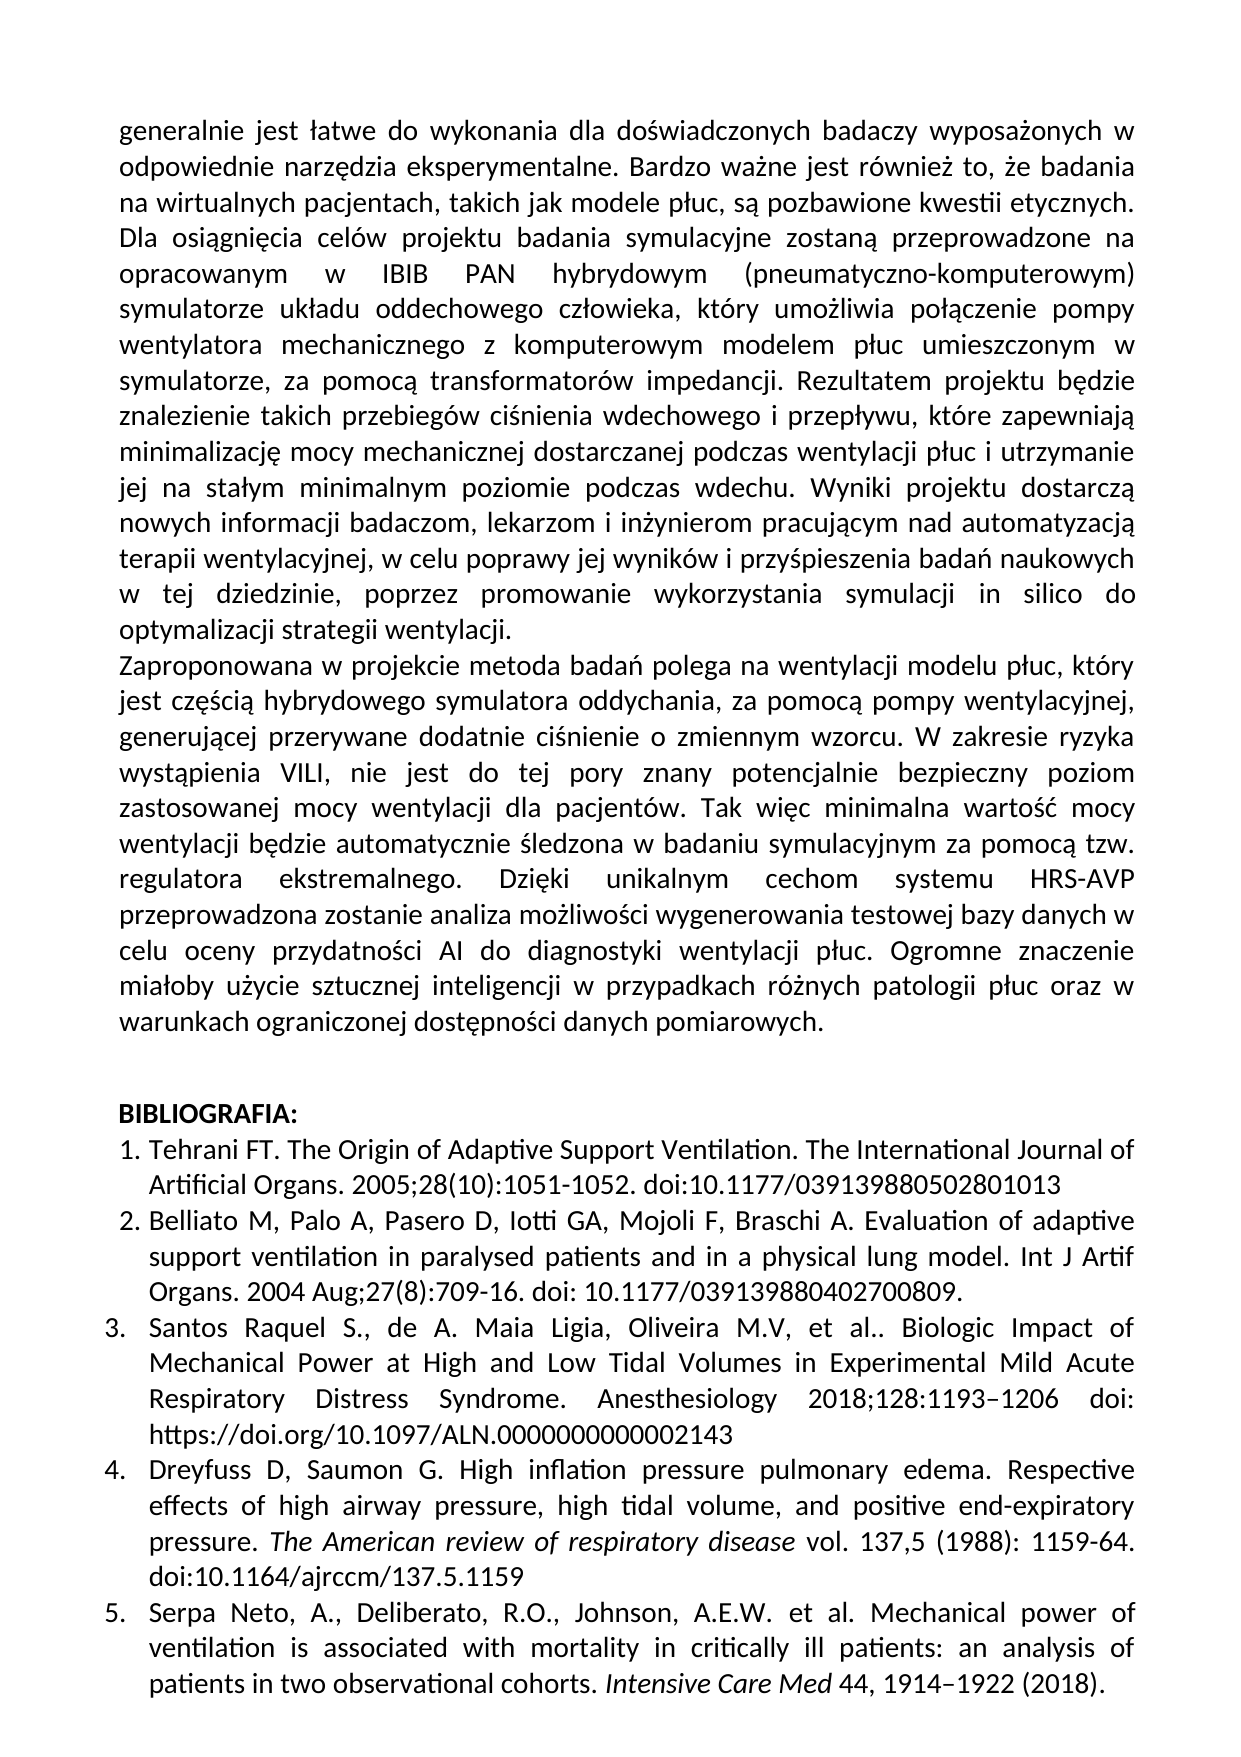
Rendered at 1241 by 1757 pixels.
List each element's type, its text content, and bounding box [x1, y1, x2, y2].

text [119, 112, 1136, 647]
text Belliato M, Palo A, Pasero D, Iotti GA, Mojoli F, Braschi A. Evaluation of adaptive support ventilation in paralysed patients and in a physical lung model. Int J Artif Organs. 2004 Aug;27(8):709-16. doi: 10.1177/039139880402700809. [119, 1202, 1136, 1309]
text BIBLIOGRAFIA: [118, 1095, 512, 1131]
text Tehrani FT. The Origin of Adaptive Support Ventilation. The International Journal of Artificial Organs. 2005;28(10):1051-1052. doi:10.1177/039139880502801013 [119, 1131, 1136, 1202]
text Zaproponowana w projekcie metoda badań polega na wentylacji modelu płuc, który jest częścią hybrydowego symulatora oddychania, za pomocą pompy wentylacyjnej, generującej przerywane dodatnie ciśnienie o zmiennym wzorcu. W zakresie ryzyka wystąpienia VILI, nie jest do tej pory znany potencjalnie bezpieczny poziom zastosowanej mocy wentylacji dla pacjentów. Tak więc minimalna wartość mocy wentylacji będzie automatycznie śledzona w badaniu symulacyjnym za pomocą tzw. regulatora ekstremalnego. Dzięki unikalnym cechom systemu HRS-AVP przeprowadzona zostanie analiza możliwości wygenerowania testowej bazy danych w celu oceny przydatności AI do diagnostyki wentylacji płuc. Ogromne znaczenie miałoby użycie sztucznej inteligencji w przypadkach różnych patologii płuc oraz w warunkach ograniczonej dostępności danych pomiarowych. [119, 647, 1136, 1039]
text Santos Raquel S., de A. Maia Ligia, Oliveira M.V, et al.. Biologic Impact of Mechanical Power at High and Low Tidal Volumes in Experimental Mild Acute Respiratory Distress Syndrome. Anesthesiology 2018;128:1193–1206 doi: https://doi.org/10.1097/ALN.0000000000002143 [104, 1309, 1136, 1451]
text Dreyfuss D, Saumon G. High inflation pressure pulmonary edema. Respective effects of high airway pressure, high tidal volume, and positive end-expiratory pressure. The American review of respiratory disease vol. 137,5 (1988): 1159-64. doi:10.1164/ajrccm/137.5.1159 [104, 1451, 1136, 1594]
text Serpa Neto, A., Deliberato, R.O., Johnson, A.E.W. et al. Mechanical power of ventilation is associated with mortality in critically ill patients: an analysis of patients in two observational cohorts. Intensive Care Med 44, 1914–1922 (2018). [104, 1594, 1136, 1701]
